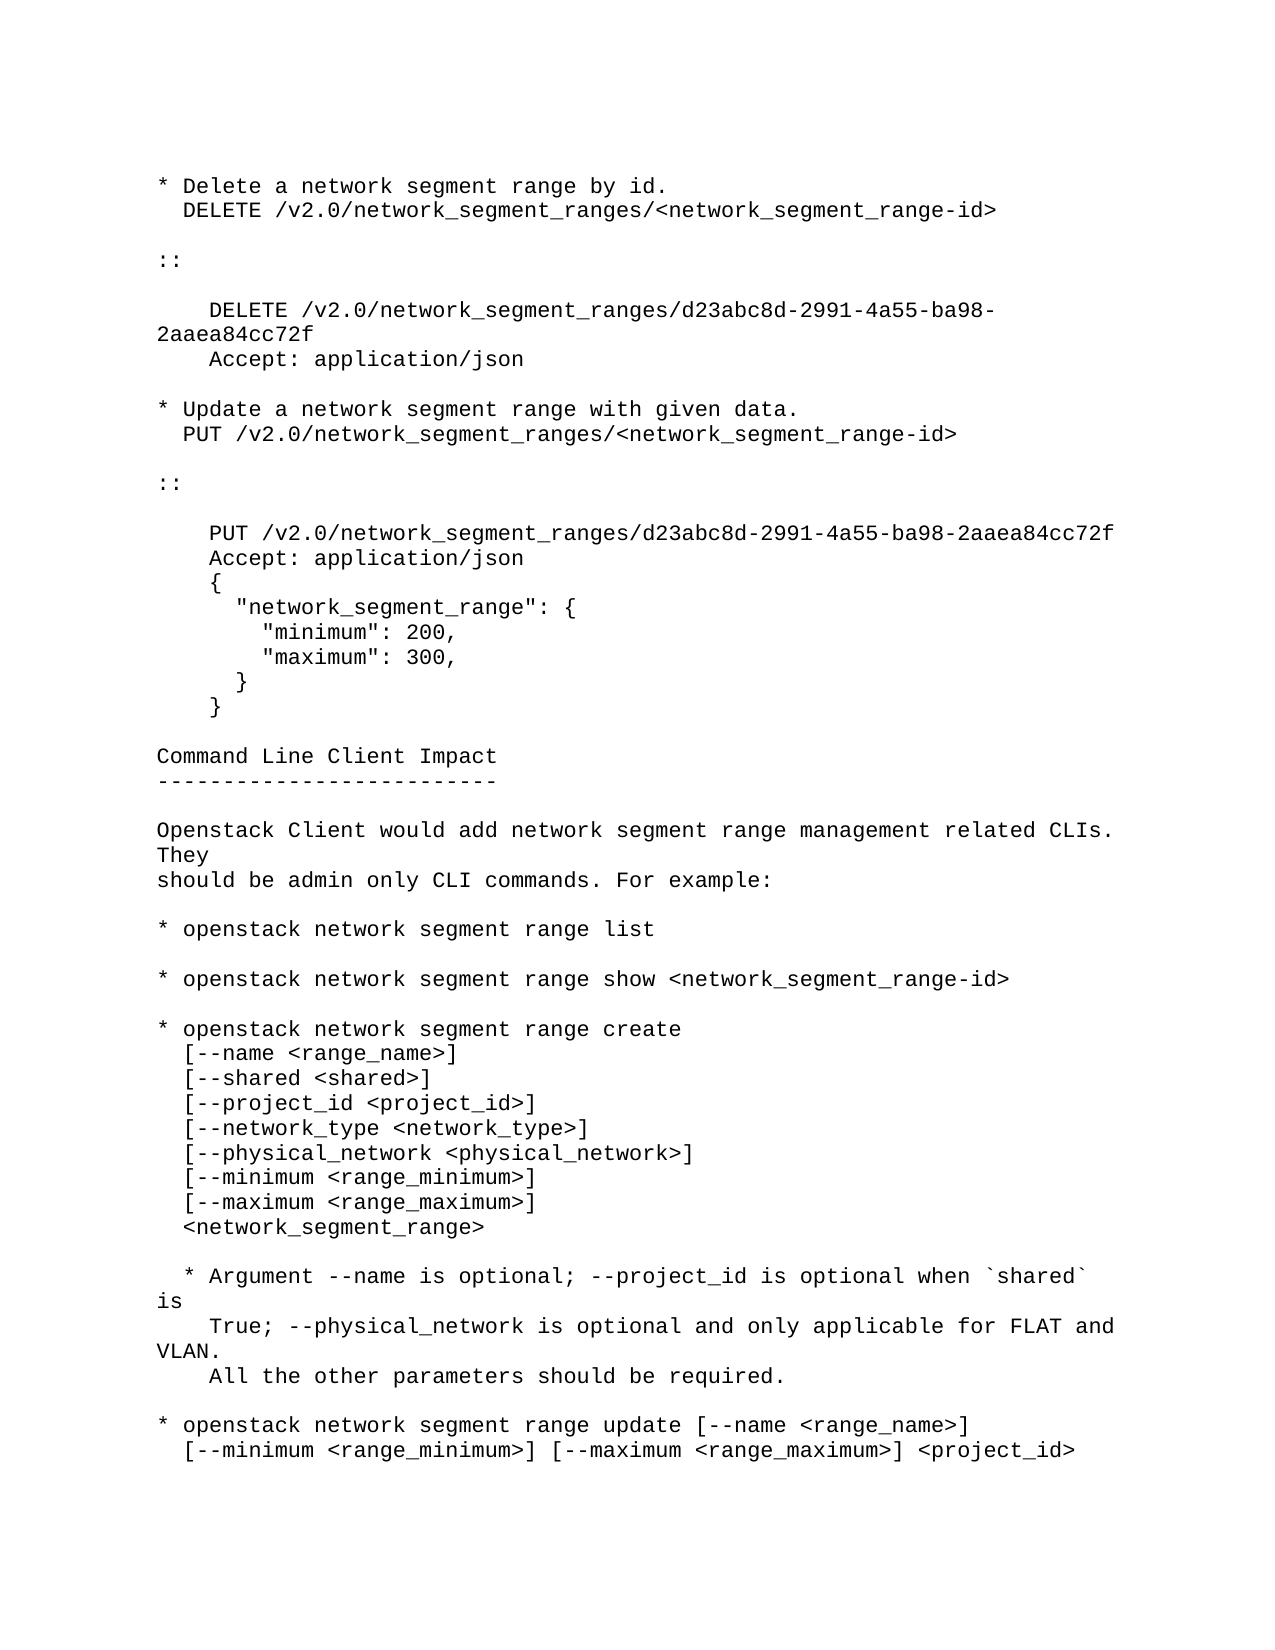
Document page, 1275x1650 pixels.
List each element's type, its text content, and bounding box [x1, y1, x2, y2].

text * Update a network segment range with given data. [156, 398, 1118, 423]
text All the other parameters should be required. [156, 1365, 1118, 1389]
text [--maximum <range_maximum>] [156, 1191, 1118, 1216]
text :: [156, 472, 1118, 497]
text [--name <range_name>] [156, 1042, 1118, 1067]
text } [156, 695, 1118, 720]
text [--project_id <project_id>] [156, 1092, 1118, 1117]
text * Delete a network segment range by id. [156, 175, 1118, 199]
text [--shared <shared>] [156, 1067, 1118, 1092]
text :: [156, 249, 1118, 274]
text Accept: application/json [156, 547, 1118, 571]
text * openstack network segment range update [--name <range_name>] [156, 1414, 1118, 1439]
text * openstack network segment range list [156, 918, 1118, 943]
text * Argument --name is optional; --project_id is optional when `shared` is [156, 1266, 1118, 1315]
text True; --physical_network is optional and only applicable for FLAT and VLAN. [156, 1315, 1118, 1365]
text [--minimum <range_minimum>] [156, 1166, 1118, 1191]
text Accept: application/json [156, 348, 1118, 373]
text should be admin only CLI commands. For example: [156, 869, 1118, 894]
text "minimum": 200, [156, 621, 1118, 646]
text PUT /v2.0/network_segment_ranges/<network_segment_range-id> [156, 423, 1118, 447]
text -------------------------- [156, 770, 1118, 794]
text DELETE /v2.0/network_segment_ranges/<network_segment_range-id> [156, 199, 1118, 224]
text "maximum": 300, [156, 646, 1118, 671]
text * openstack network segment range show <network_segment_range-id> [156, 968, 1118, 993]
text Command Line Client Impact [156, 745, 1118, 770]
text * openstack network segment range create [156, 1018, 1118, 1042]
text PUT /v2.0/network_segment_ranges/d23abc8d-2991-4a55-ba98-2aaea84cc72f [156, 522, 1118, 547]
text [--network_type <network_type>] [156, 1117, 1118, 1142]
text "network_segment_range": { [156, 596, 1118, 621]
text [--physical_network <physical_network>] [156, 1142, 1118, 1166]
text { [156, 571, 1118, 596]
text [--minimum <range_minimum>] [--maximum <range_maximum>] <project_id> [156, 1439, 1118, 1464]
text } [156, 671, 1118, 695]
text DELETE /v2.0/network_segment_ranges/d23abc8d-2991-4a55-ba98-2aaea84cc72f [156, 299, 1118, 348]
text <network_segment_range> [156, 1216, 1118, 1241]
text Openstack Client would add network segment range management related CLIs. They [156, 819, 1118, 869]
